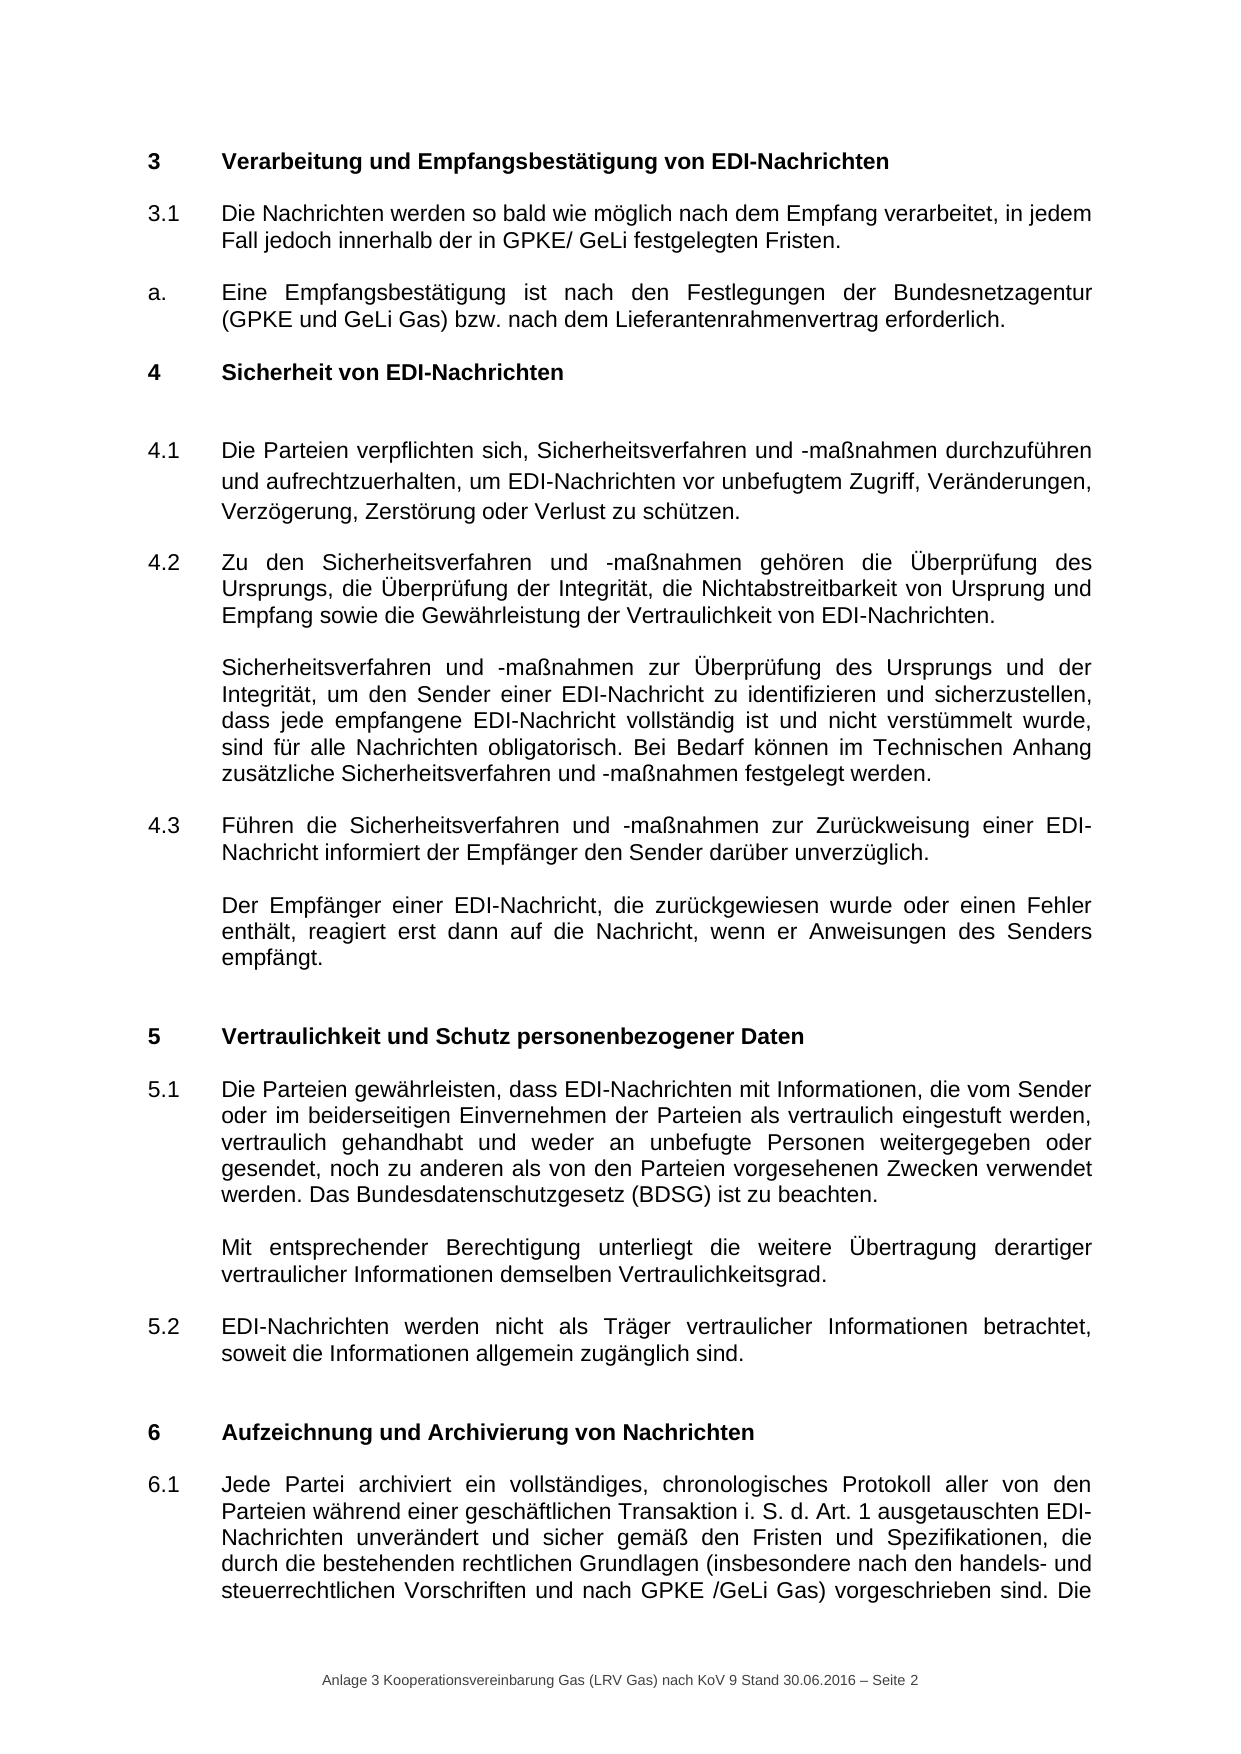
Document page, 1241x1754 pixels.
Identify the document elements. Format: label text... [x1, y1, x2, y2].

text 4.1 Die Parteien verpflichten sich, Sicherheitsverfahren und -maßnahmen durchzuführen und aufrechtzuerhalten, um EDI-Nachrichten vor unbefugtem Zugriff, Veränderungen, Verzögerung, Zerstörung oder Verlust zu schützen. [148, 437, 1093, 524]
text 3.1 Die Nachrichten werden so bald wie möglich nach dem Empfang verarbeitet, in jedem Fall jedoch innerhalb der in GPKE/ GeLi festgelegten Fristen. [148, 200, 1093, 253]
text Mit entsprechender Berechtigung unterliegt die weitere Übertragung derartiger vertraulicher Informationen demselben Vertraulichkeitsgrad. [221, 1234, 1093, 1287]
text 4.3 Führen die Sicherheitsverfahren und -maßnahmen zur Zurückweisung einer EDI-Nachricht informiert der Empfänger den Sender darüber unverzüglich. [148, 812, 1093, 865]
list Eine Empfangsbestätigung ist nach den Festlegungen der Bundesnetzagentur (GPKE und GeLi Gas) bzw. nach dem Lieferantenrahmenvertrag erforderlich. [148, 279, 1093, 332]
text 5.2 EDI-Nachrichten werden nicht als Träger vertraulicher Informationen betrachtet, soweit die Informationen allgemein zugänglich sind. [148, 1313, 1093, 1366]
text Der Empfänger einer EDI-Nachricht, die zurückgewiesen wurde oder einen Fehler enthält, reagiert erst dann auf die Nachricht, wenn er Anweisungen des Senders empfängt. [221, 892, 1093, 971]
text Sicherheitsverfahren und -maßnahmen zur Überprüfung des Ursprungs und der Integrität, um den Sender einer EDI-Nachricht zu identifizieren und sicherzustellen, dass jede empfangene EDI-Nachricht vollständig ist und nicht verstümmelt wurde, sind für alle Nachrichten obligatorisch. Bei Bedarf können im Technischen Anhang zusätzliche Sicherheitsverfahren und -maßnahmen festgelegt werden. [221, 654, 1093, 786]
text 5.1 Die Parteien gewährleisten, dass EDI-Nachrichten mit Informationen, die vom Sender oder im beiderseitigen Einvernehmen der Parteien als vertraulich eingestuft werden, vertraulich gehandhabt und weder an unbefugte Personen weitergegeben oder gesendet, noch zu anderen als von den Parteien vorgesehenen Zwecken verwendet werden. Das Bundesdatenschutzgesetz (BDSG) ist zu beachten. [148, 1076, 1093, 1208]
text 4.2 Zu den Sicherheitsverfahren und -maßnahmen gehören die Überprüfung des Ursprungs, die Überprüfung der Integrität, die Nichtabstreitbarkeit von Ursprung und Empfang sowie die Gewährleistung der Vertraulichkeit von EDI-Nachrichten. [148, 549, 1093, 628]
text 3 Verarbeitung und Empfangsbestätigung von EDI-Nachrichten [148, 148, 1093, 174]
text 6 Aufzeichnung und Archivierung von Nachrichten [148, 1419, 1093, 1445]
text 4 Sicherheit von EDI-Nachrichten [148, 358, 1093, 385]
text 5 Vertraulichkeit und Schutz personenbezogener Daten [148, 1023, 1093, 1050]
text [148, 1471, 1093, 1603]
